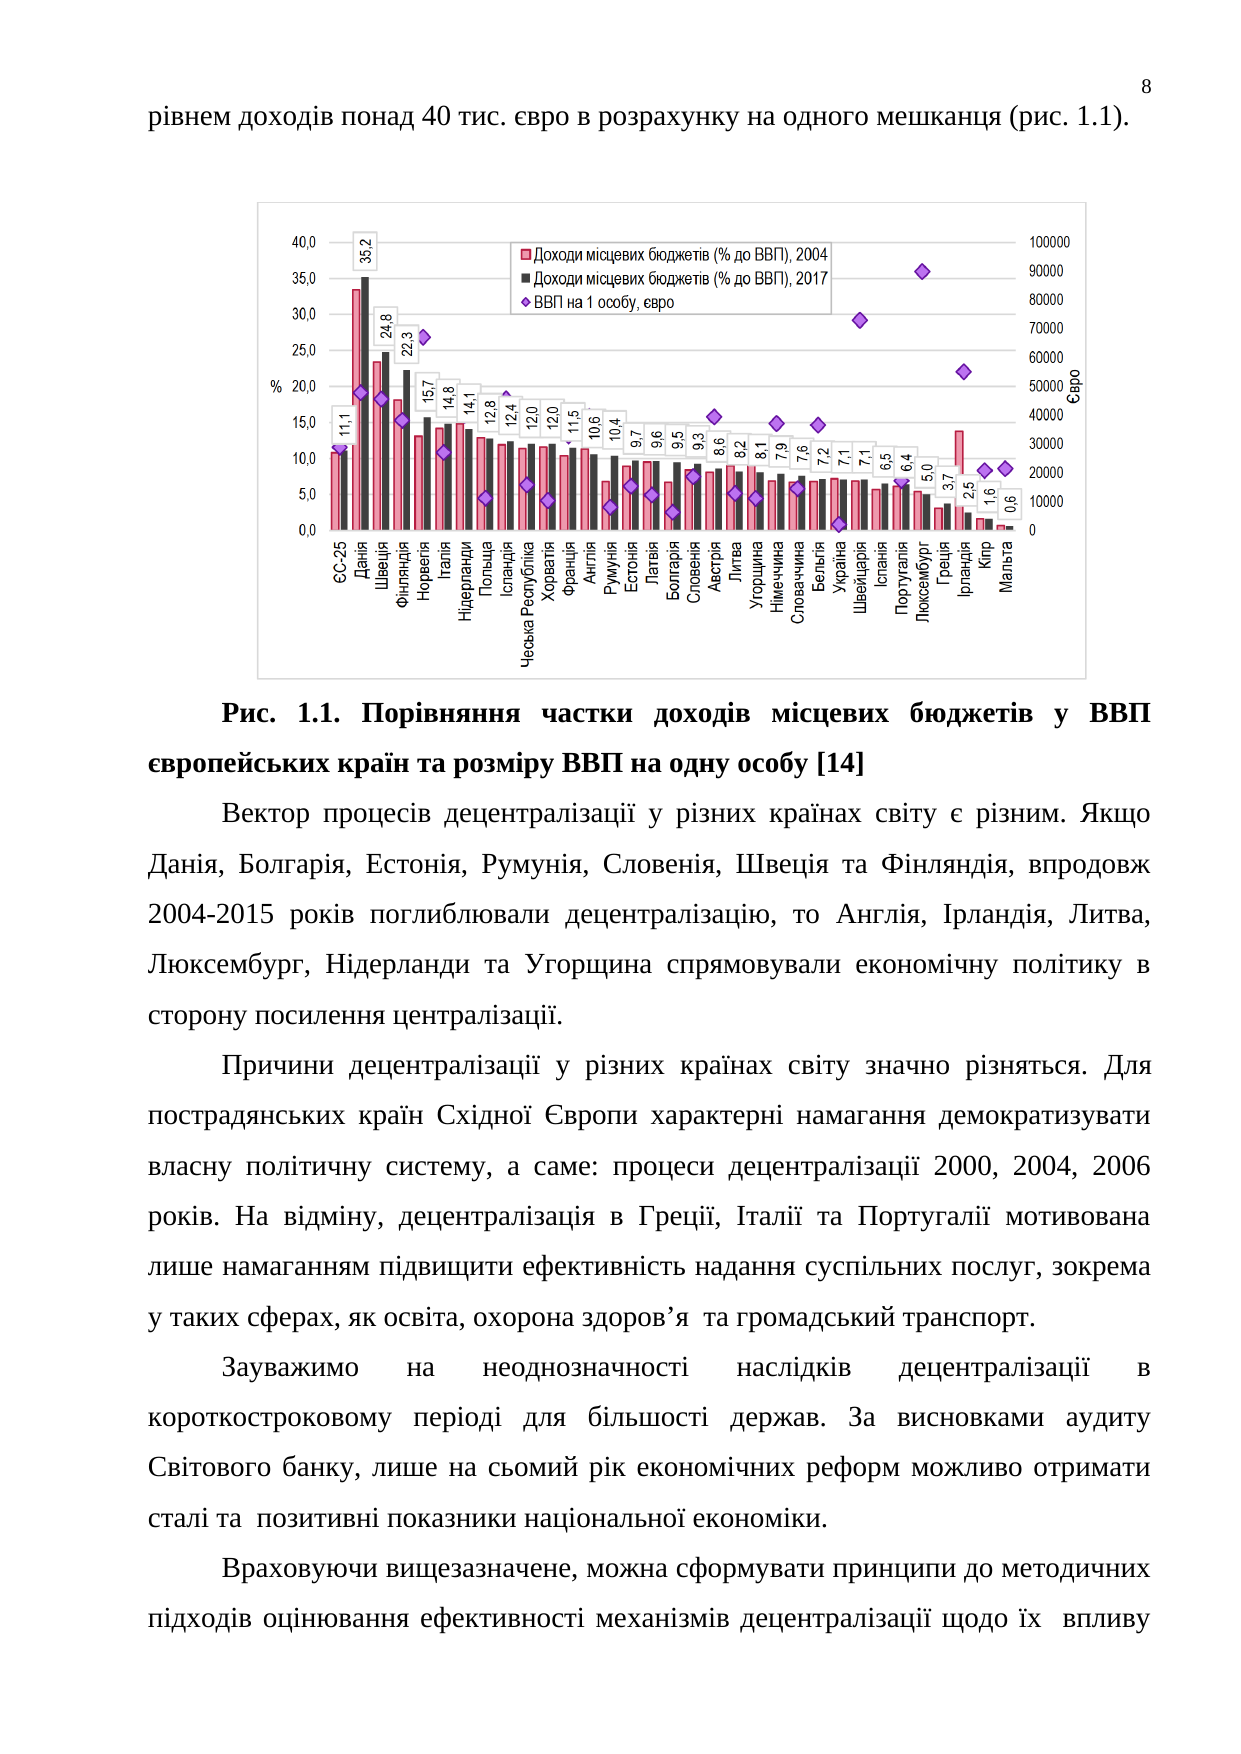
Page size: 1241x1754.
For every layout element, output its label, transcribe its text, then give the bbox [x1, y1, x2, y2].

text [148, 1550, 1152, 1634]
text Зауважимо на неоднозначності наслідків децентралізації в короткостроковому періоді для більшості держав. За висновками аудиту Світового банку, лише на сьомий рік економічних реформ можливо отримати сталі та позитивні показники національної економіки. [148, 1349, 1152, 1533]
text Причини децентралізації у різних країнах світу значно різняться. Для пострадянських країн Східної Європи характерні намагання демократизувати власну політичну систему, а саме: процеси децентралізації 2000, 2004, 2006 років. На відміну, децентралізація в Греції, Італії та Португалії мотивована лише намаганням підвищити ефективність надання суспільних послуг, зокрема у таких сферах, як освіта, охорона здоров’я та громадський транспорт. [148, 1047, 1152, 1332]
picture [235, 198, 1139, 683]
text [148, 98, 1152, 131]
text Вектор процесів децентралізації у різних країнах світу є різним. Якщо Данія, Болгарія, Естонія, Румунія, Словенія, Швеція та Фінляндія, впродовж 2004-2015 років поглиблювали децентралізацію, то Англія, Ірландія, Литва, Люксембург, Нідерланди та Угорщина спрямовували економічну політику в сторону посилення централізації. [148, 796, 1152, 1030]
list Рис. 1.1. Порівняння частки доходів місцевих бюджетів у ВВП європейських країн та розміру ВВП на одну особу [14] [148, 695, 1152, 779]
